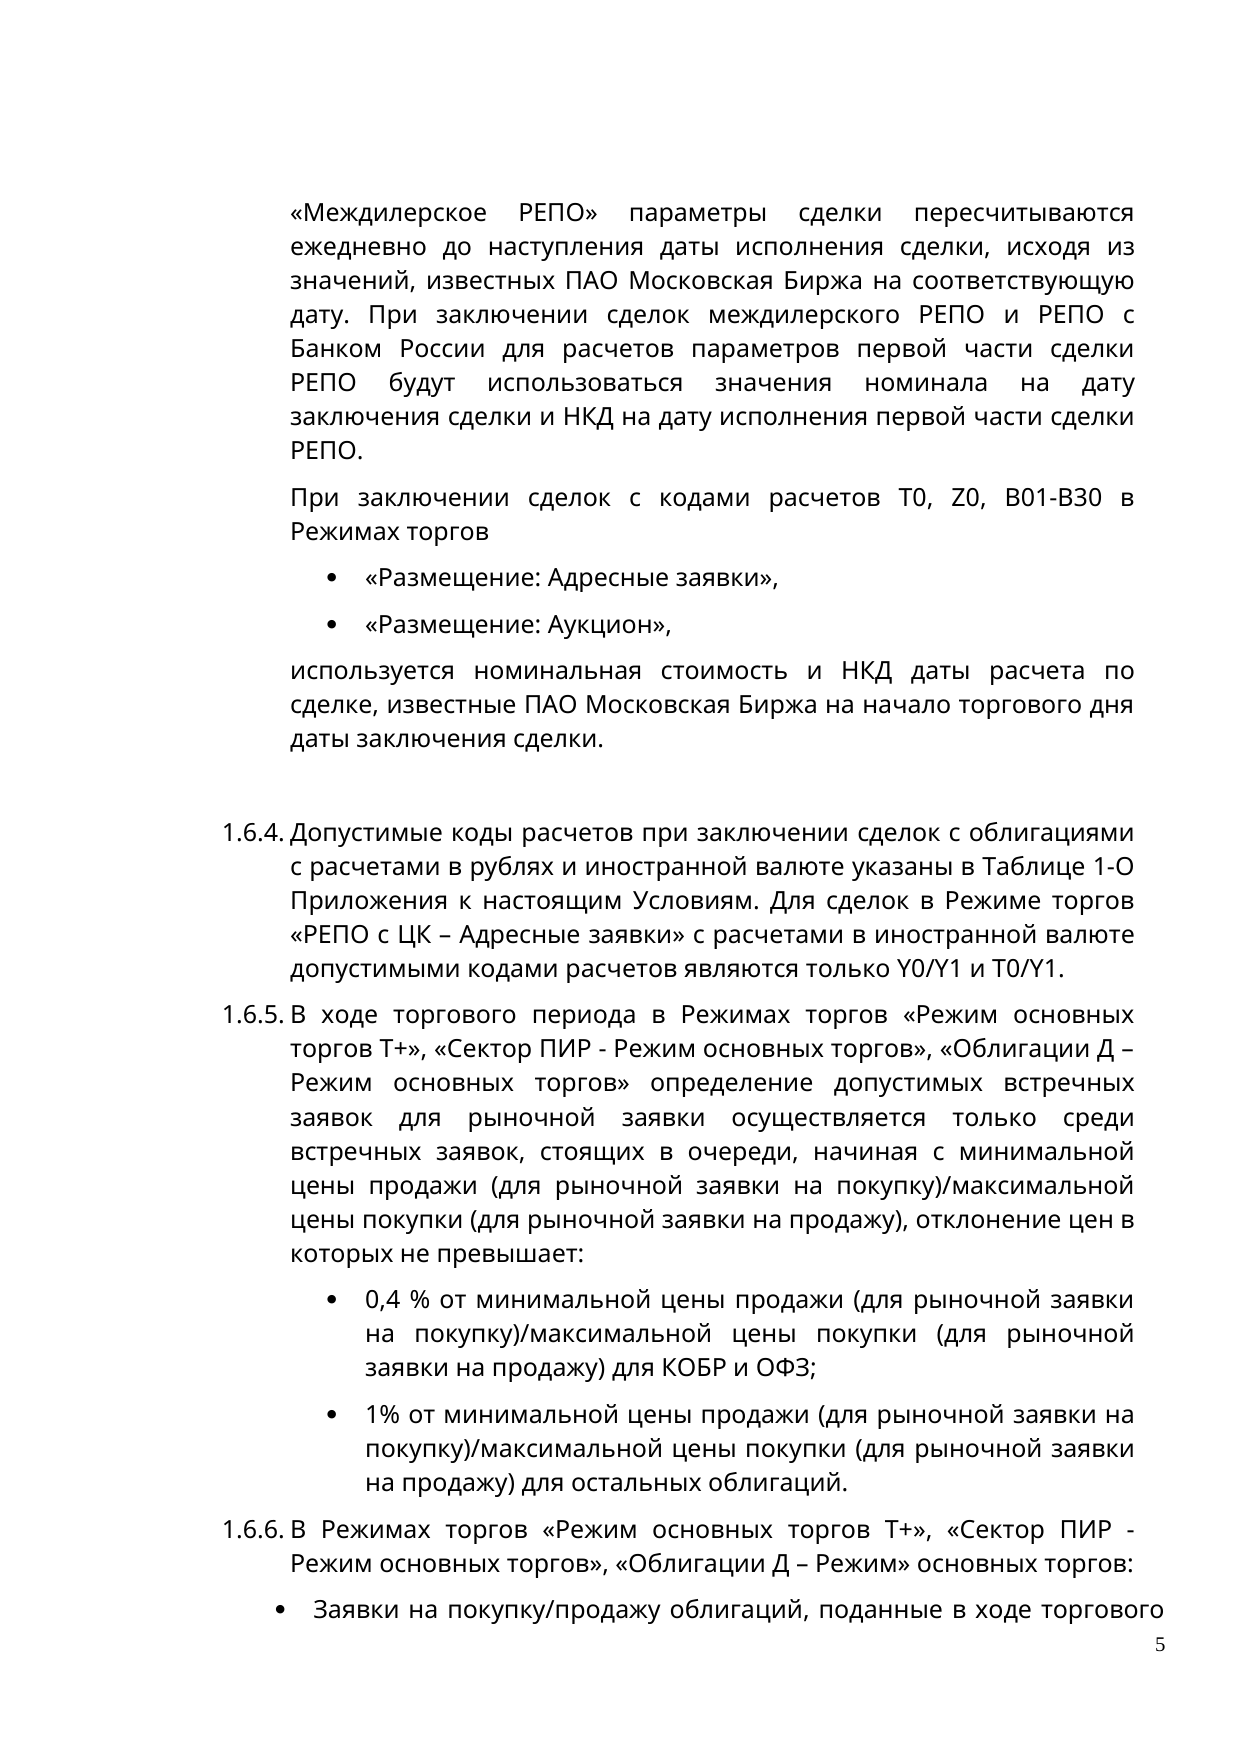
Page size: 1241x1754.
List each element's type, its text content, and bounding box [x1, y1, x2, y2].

list 0,4 % от минимальной цены продажи (для рыночной заявки на покупку)/максимальной цены покупки (для рыночной заявки на продажу) для КОБР и ОФЗ; [327, 1282, 1136, 1384]
text используется номинальная стоимость и НКД даты расчета по сделке, известные ПАО Московская Биржа на начало торгового дня даты заключения сделки. [290, 653, 1136, 755]
list В ходе торгового периода в Режимах торгов «Режим основных торгов Т+», «Сектор ПИР - Режим основных торгов», «Облигации Д – Режим основных торгов» определение допустимых встречных заявок для рыночной заявки осуществляется только среди встречных заявок, стоящих в очереди, начиная с минимальной цены продажи (для рыночной заявки на покупку)/максимальной цены покупки (для рыночной заявки на продажу), отклонение цен в которых не превышает: [222, 997, 1136, 1269]
list «Размещение: Адресные заявки», [327, 560, 1136, 594]
list В Режимах торгов «Режим основных торгов Т+», «Сектор ПИР - Режим основных торгов», «Облигации Д – Режим» основных торгов: [222, 1511, 1136, 1579]
list 1% от минимальной цены продажи (для рыночной заявки на покупку)/максимальной цены покупки (для рыночной заявки на продажу) для остальных облигаций. [327, 1397, 1136, 1499]
list Допустимые коды расчетов при заключении сделок с облигациями с расчетами в рублях и иностранной валюте указаны в Таблице 1-О Приложения к настоящим Условиям. Для сделок в Режиме торгов «РЕПО с ЦК – Адресные заявки» с расчетами в иностранной валюте допустимыми кодами расчетов являются только Y0/Y1 и T0/Y1. [222, 814, 1136, 984]
list «Размещение: Аукцион», [327, 606, 1136, 640]
text При заключении сделок с кодами расчетов Т0, Z0, B01-B30 в Режимах торгов [290, 479, 1136, 547]
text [290, 194, 1136, 467]
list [276, 1592, 1165, 1626]
